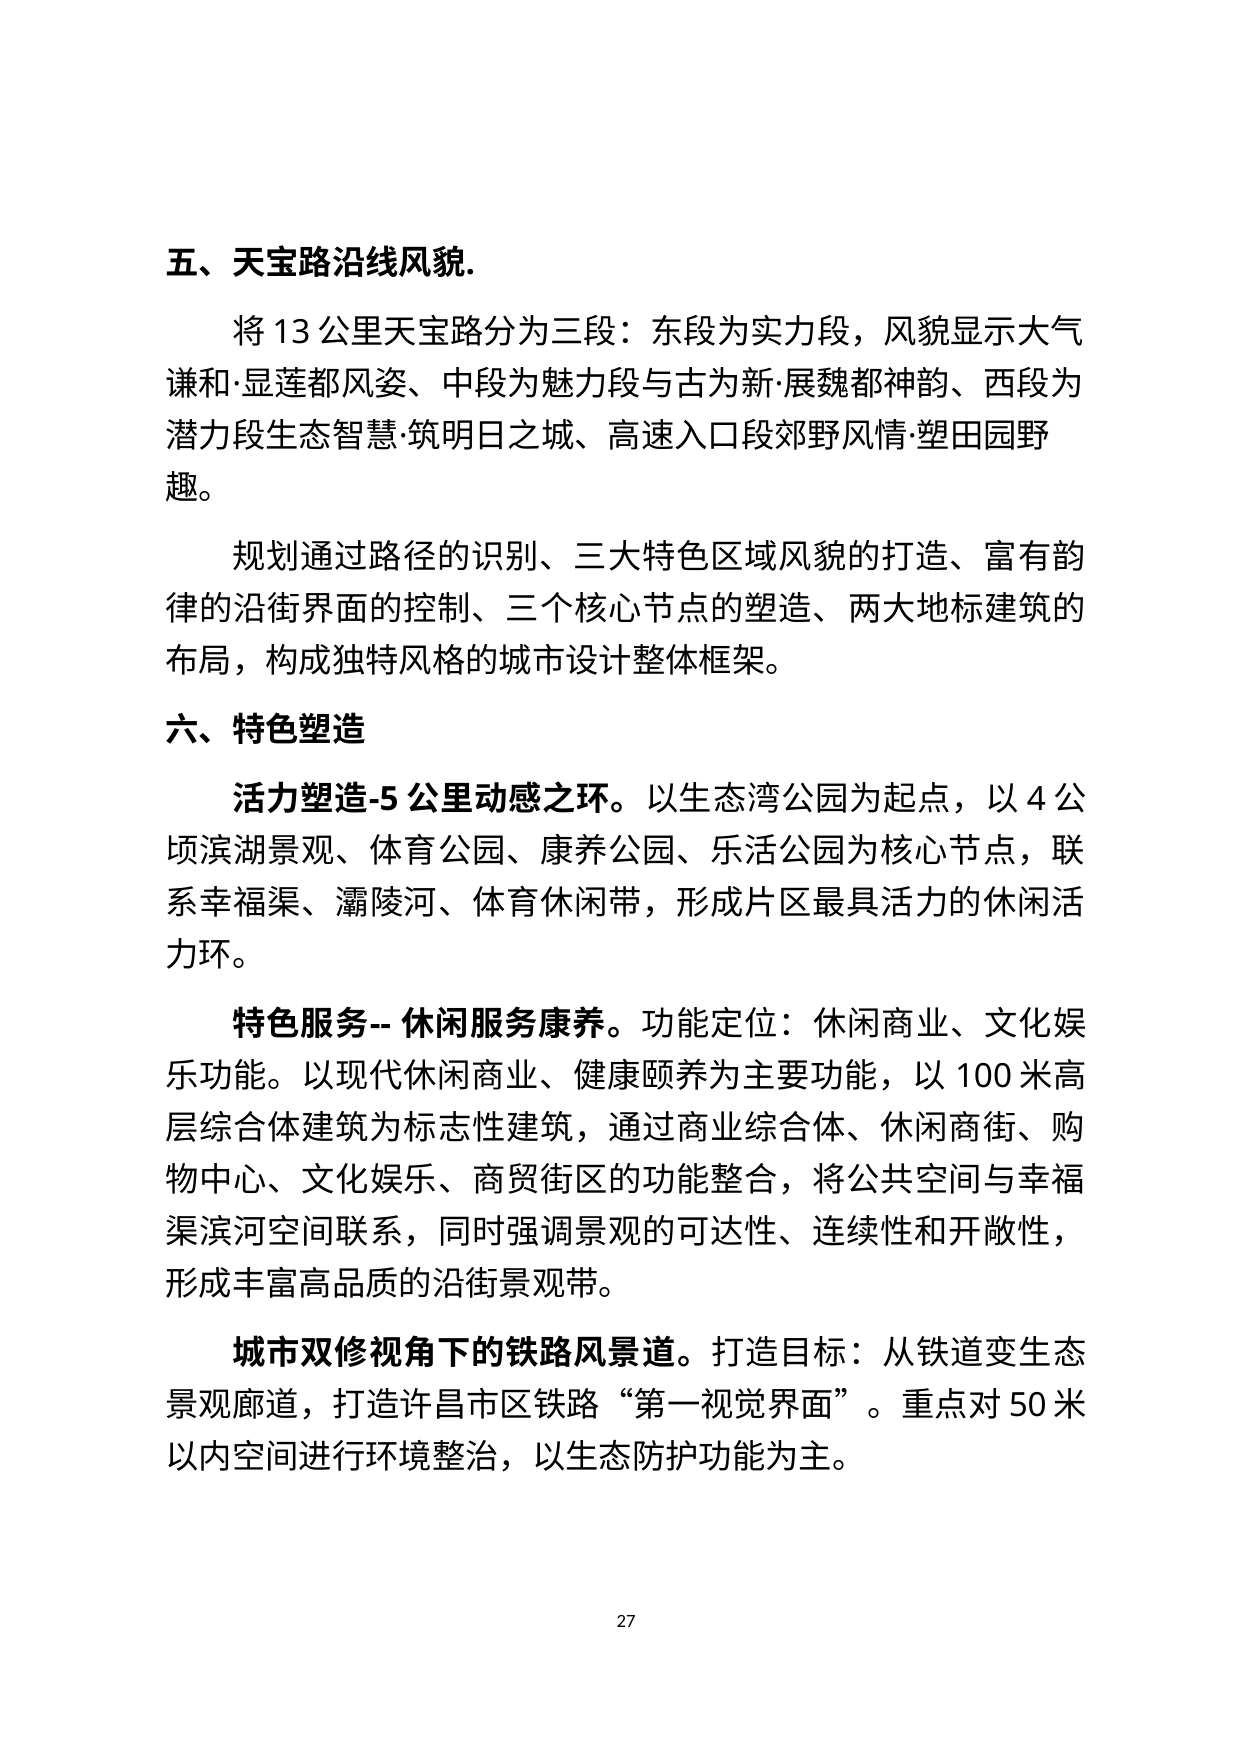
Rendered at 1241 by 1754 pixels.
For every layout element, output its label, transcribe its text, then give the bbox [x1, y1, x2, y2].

text 将13公里天宝路分为三段：东段为实力段，风貌显示大气谦和·显莲都风姿、中段为魅力段与古为新·展魏都神韵、西段为潜力段生态智慧·筑明日之城、高速入口段郊野风情·塑田园野趣。 [165, 302, 1087, 510]
text 五、天宝路沿线风貌. [165, 233, 1087, 285]
text 活力塑造-5公里动感之环。以生态湾公园为起点，以4公顷滨湖景观、体育公园、康养公园、乐活公园为核心节点，联系幸福渠、灞陵河、体育休闲带，形成片区最具活力的休闲活力环。 [165, 768, 1087, 977]
text 规划通过路径的识别、三大特色区域风貌的打造、富有韵律的沿街界面的控制、三个核心节点的塑造、两大地标建筑的布局，构成独特风格的城市设计整体框架。 [165, 527, 1087, 683]
text 特色服务-- 休闲服务康养。功能定位：休闲商业、文化娱乐功能。以现代休闲商业、健康颐养为主要功能，以100米高层综合体建筑为标志性建筑，通过商业综合体、休闲商街、购物中心、文化娱乐、商贸街区的功能整合，将公共空间与幸福渠滨河空间联系，同时强调景观的可达性、连续性和开敞性，形成丰富高品质的沿街景观带。 [165, 993, 1087, 1306]
text 六、特色塑造 [165, 699, 1087, 752]
text 城市双修视角下的铁路风景道。打造目标：从铁道变生态景观廊道，打造许昌市区铁路“第一视觉界面”。重点对50米以内空间进行环境整治，以生态防护功能为主。 [165, 1322, 1087, 1479]
